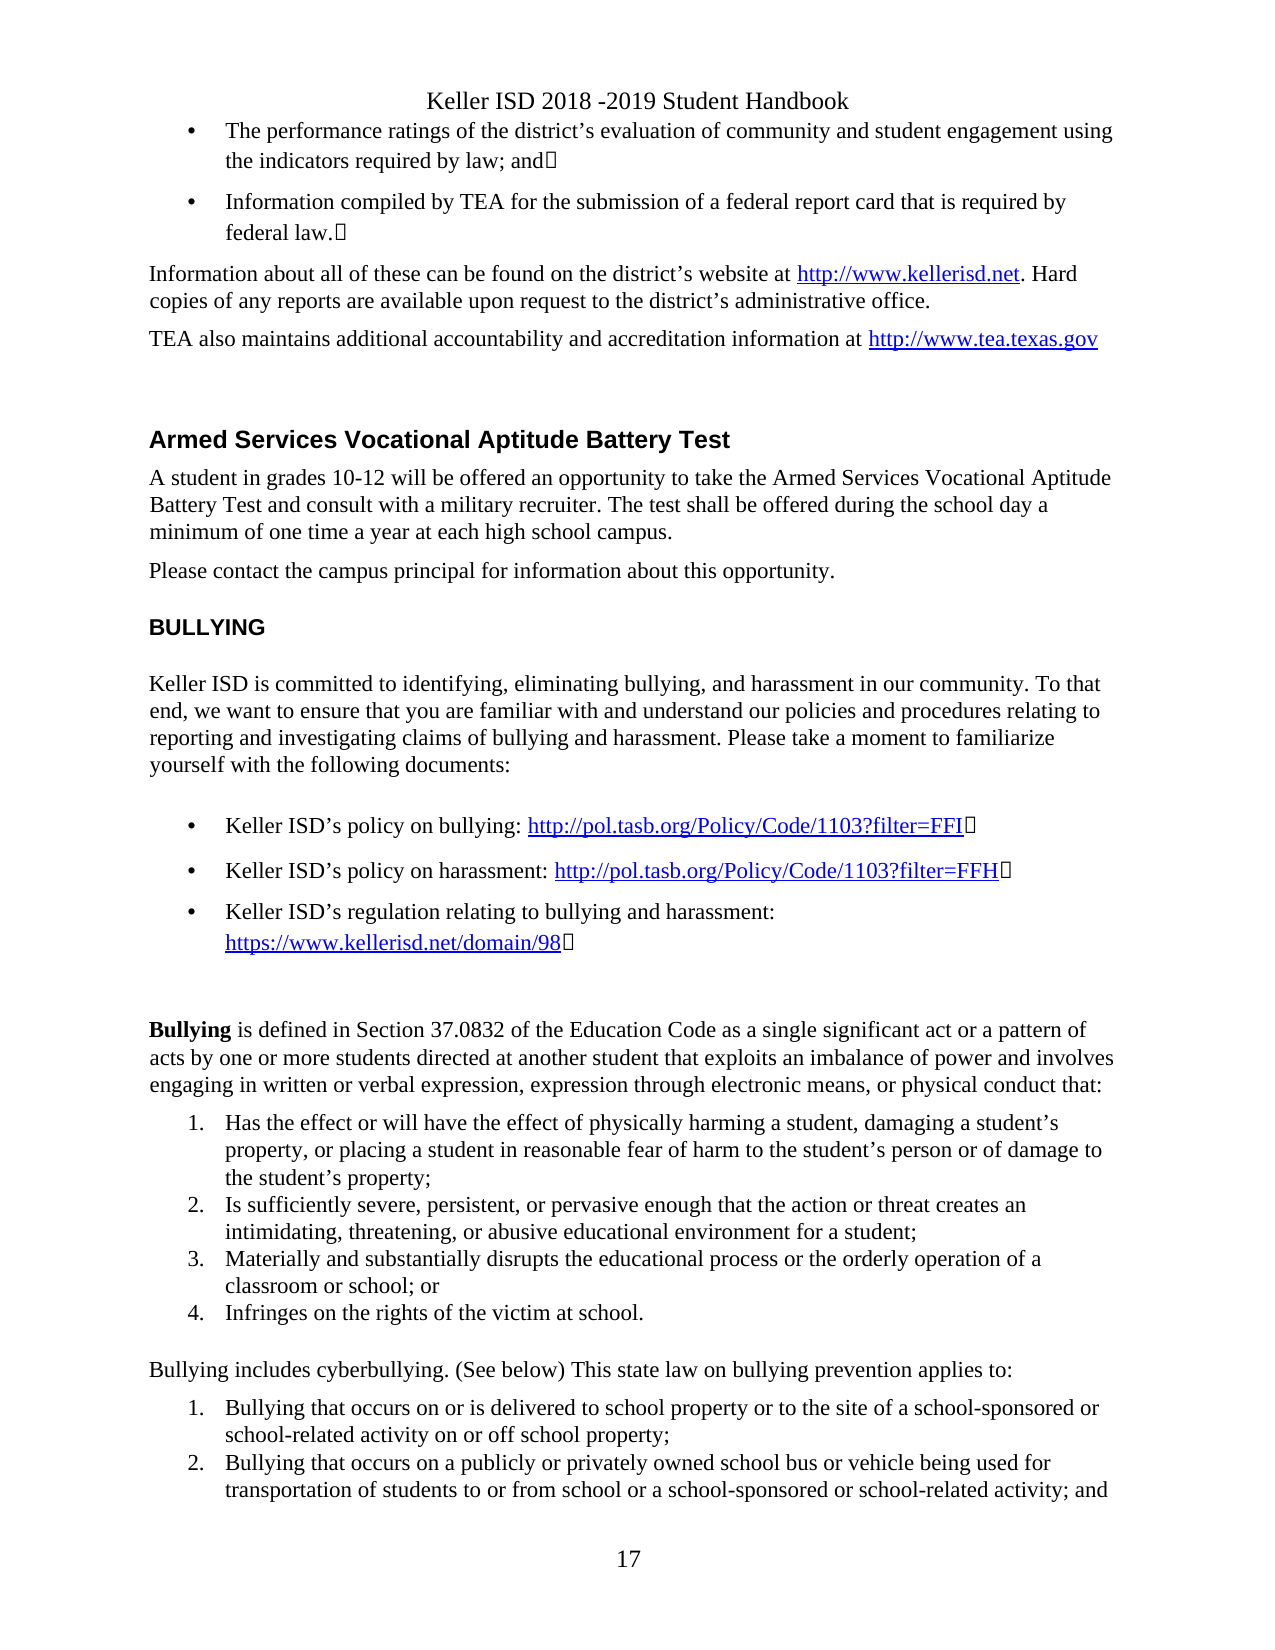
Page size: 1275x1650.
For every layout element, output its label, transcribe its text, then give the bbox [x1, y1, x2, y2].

text Keller ISD is committed to identifying, eliminating bullying, and harassment in our community. To that end, we want to ensure that you are familiar with and understand our policies and procedures relating to reporting and investigating claims of bullying and harassment. Please take a moment to familiarize yourself with the following documents: [148, 670, 1125, 778]
list Information compiled by TEA for the submission of a federal report card that is required by federal law. [187, 188, 1125, 247]
text Bullying includes cyberbullying. (See below) This state law on bullying prevention applies to: [148, 1356, 1125, 1382]
list The performance ratings of the district’s evaluation of community and student engagement using the indicators required by law; and [187, 117, 1125, 176]
text Please contact the campus principal for information about this opportunity. [148, 557, 1125, 583]
text TEA also maintains additional accountability and accreditation information at http://www.tea.texas.gov [148, 325, 1125, 352]
text Information about all of these can be found on the district’s website at http://www.kellerisd.net. Hard copies of any reports are available upon request to the district’s administrative office. [148, 259, 1125, 313]
list Keller ISD’s policy on bullying: http://pol.tasb.org/Policy/Code/1103?filter=FFI [187, 809, 1128, 841]
subtitle BULLYING [148, 613, 1127, 640]
list Bullying that occurs on a publicly or privately owned school bus or vehicle being used for transportation of students to or from school or a school-sponsored or school-related activity; and [187, 1448, 1125, 1502]
list Materially and substantially disrupts the educational process or the orderly operation of a classroom or school; or [187, 1245, 1125, 1298]
subtitle Armed Services Vocational Aptitude Battery Test [148, 425, 1128, 454]
text A student in grades 10-12 will be offered an opportunity to take the Armed Services Vocational Aptitude Battery Test and consult with a military recruiter. The test shall be offered during the school day a minimum of one time a year at each high school campus. [148, 464, 1125, 544]
list Bullying that occurs on or is delivered to school property or to the site of a school-sponsored or school-related activity on or off school property; [187, 1394, 1125, 1448]
text Bullying is defined in Section 37.0832 of the Education Code as a single significant act or a pattern of acts by one or more students directed at another student that exploits an imbalance of power and involves engaging in written or verbal expression, expression through electronic means, or physical conduct that: [148, 1016, 1125, 1097]
list Is sufficiently severe, persistent, or pervasive enough that the action or threat creates an intimidating, threatening, or abusive educational environment for a student; [187, 1191, 1125, 1244]
list Has the effect or will have the effect of physically harming a student, damaging a student’s property, or placing a student in reasonable fear of harm to the student’s person or of damage to the student’s property; [187, 1109, 1125, 1190]
list Keller ISD’s policy on harassment: http://pol.tasb.org/Policy/Code/1103?filter=FFH [187, 854, 1128, 885]
list Keller ISD’s regulation relating to bullying and harassment: https://www.kellerisd.net/domain/98 [187, 898, 1128, 957]
list Infringes on the rights of the victim at school. [187, 1299, 1125, 1325]
